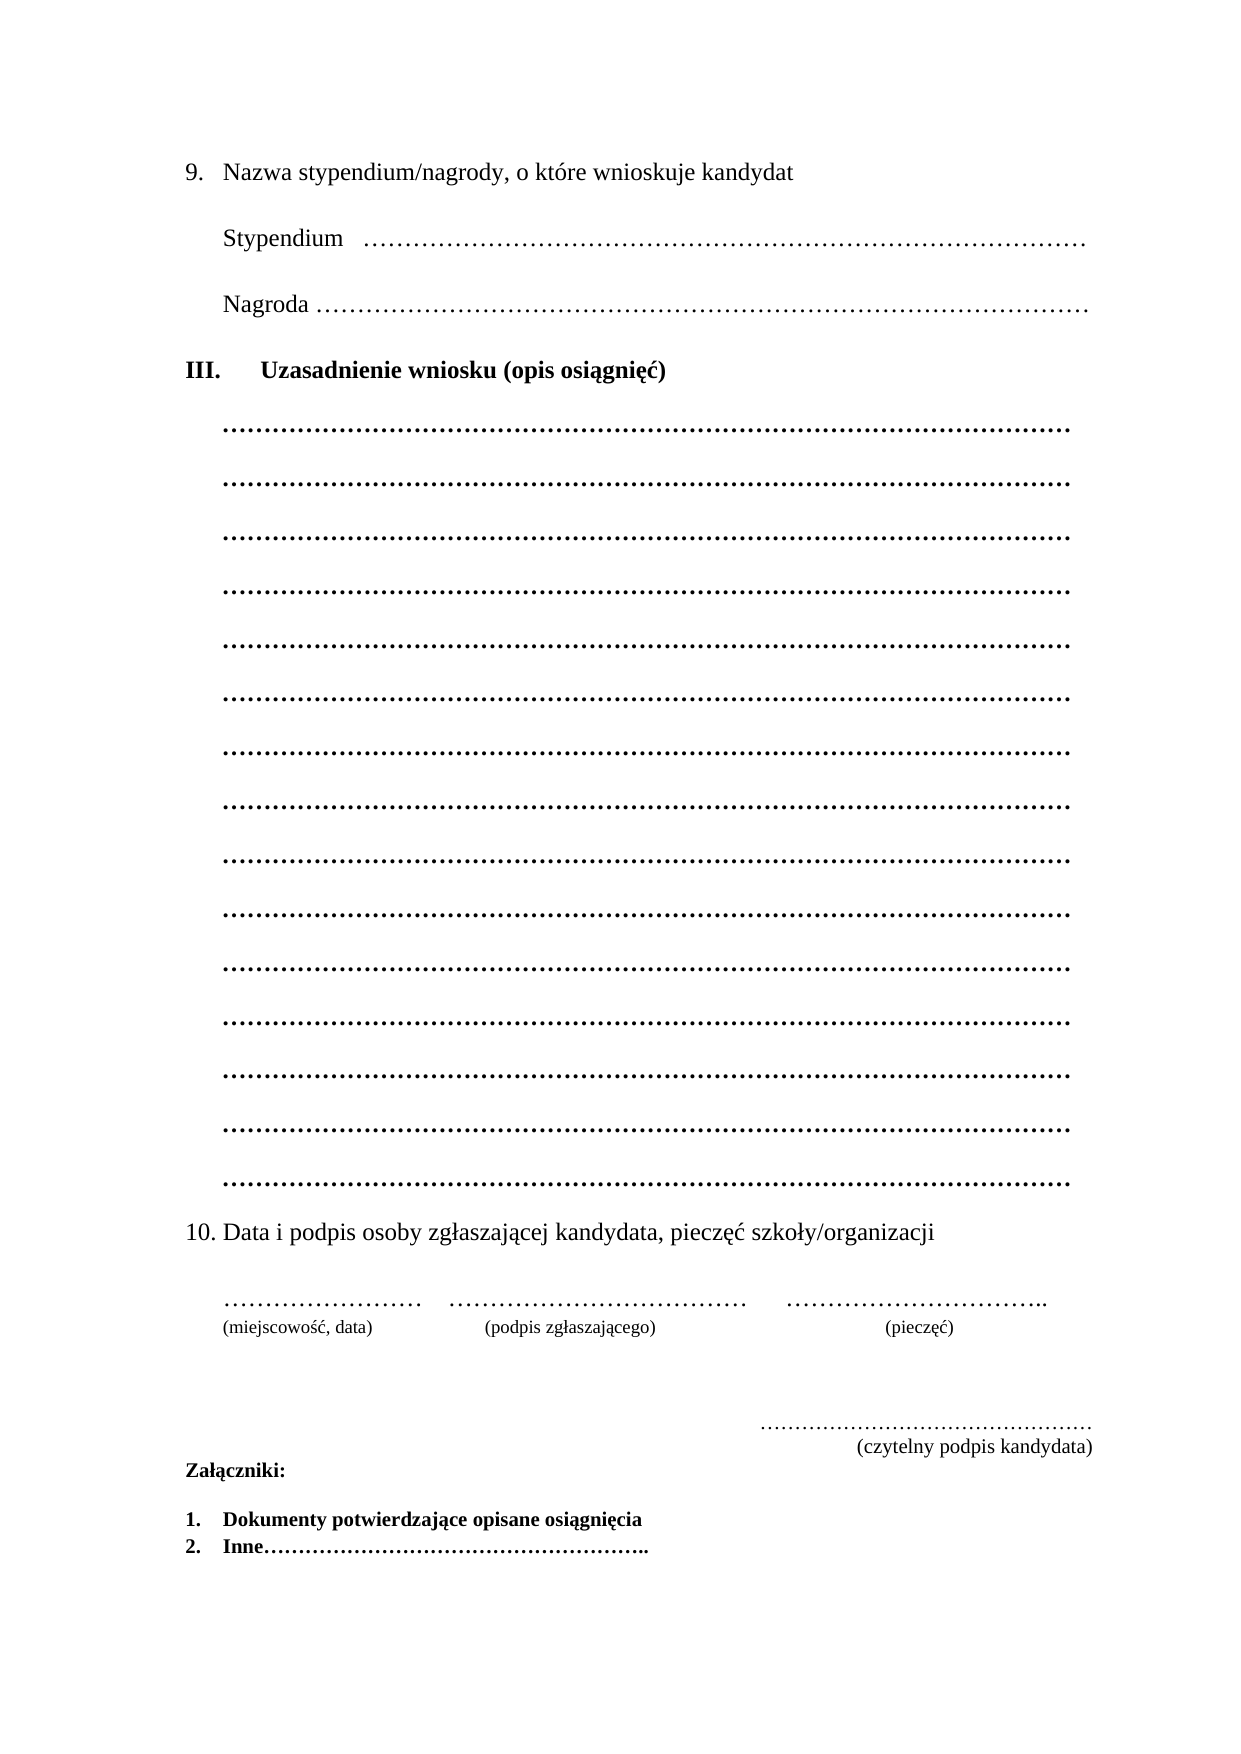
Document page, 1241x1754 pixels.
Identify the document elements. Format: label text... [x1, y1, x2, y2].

text ………………………………………………………………………………………… [221, 571, 1093, 599]
list Nazwa stypendium/nagrody, o które wnioskuje kandydat [185, 157, 1093, 186]
list Dokumenty potwierdzające opisane osiągnięcia [185, 1507, 1093, 1531]
list Inne……………………………………………….. [185, 1534, 1093, 1558]
text ………………………………………………………………………………………… [221, 678, 1093, 707]
text ………………………………………………………………………………………… [221, 894, 1093, 923]
text ………………………………………………………………………………………… [221, 1163, 1093, 1192]
text ………………………………………………………………………………………… [221, 409, 1093, 438]
text ………………………………………………………………………………………… [221, 517, 1093, 546]
list …………………… ……………………………… ………………………….. [223, 1283, 1093, 1312]
text ………………………………………………………………………………………… [221, 840, 1093, 869]
text ………………………………………………………………………………………… [221, 625, 1093, 653]
text Załączniki: [185, 1458, 1093, 1482]
list Stypendium …………………………………………………………………………… [223, 223, 1093, 252]
list Uzasadnienie wniosku (opis osiągnięć) [185, 355, 1093, 384]
list Nagroda ………………………………………………………………………………… [223, 289, 1093, 318]
text (czytelny podpis kandydata) [148, 1434, 1093, 1458]
text ………………………………………………………………………………………… [221, 786, 1093, 815]
text ………………………………………………………………………………………… [221, 1109, 1093, 1138]
list (miejscowość, data) (podpis zgłaszającego) (pieczęć) [223, 1316, 1093, 1338]
text ………………………………………………………………………………………… [221, 463, 1093, 492]
text ………………………………………………………………………………………… [221, 1002, 1093, 1030]
list Data i podpis osoby zgłaszającej kandydata, pieczęć szkoły/organizacji [185, 1217, 1093, 1246]
text ………………………………………………………………………………………… [221, 948, 1093, 977]
text ………………………………………………………………………………………… [221, 1056, 1093, 1084]
text ………………………………………………………………………………………… [221, 732, 1093, 761]
text ………………………………………… [148, 1410, 1093, 1434]
